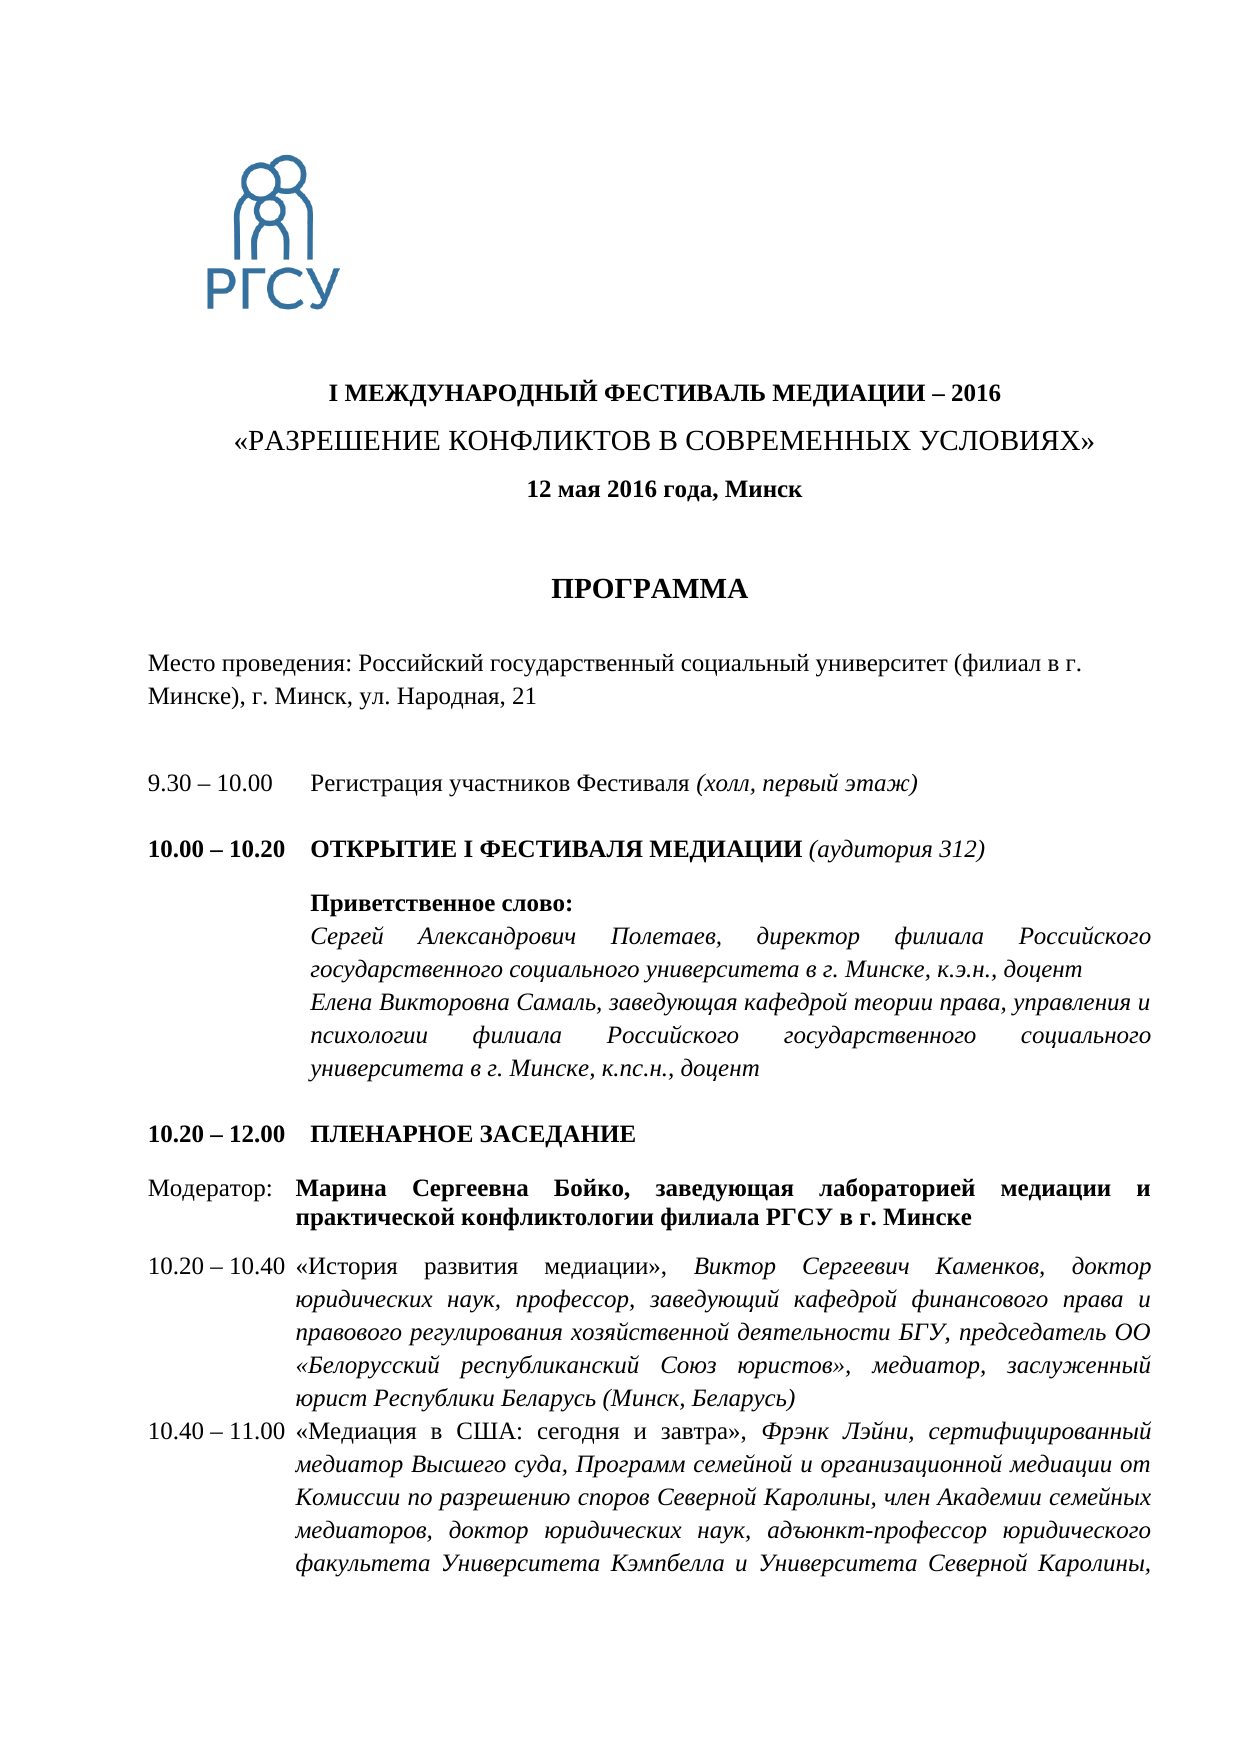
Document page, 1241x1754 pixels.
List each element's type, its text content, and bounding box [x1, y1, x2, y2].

text ПРОГРАММА [148, 571, 1152, 604]
text 10.20 – 10.40 «История развития медиации», Виктор Сергеевич Каменков, доктор юридических наук, профессор, заведующий кафедрой финансового права и правового регулирования хозяйственной деятельности БГУ, председатель ОО «Белорусский республиканский Союз юристов», медиатор, заслуженный юрист Республики Беларусь (Минск, Беларусь) [148, 1251, 1152, 1412]
text 10.00 – 10.20 ОТКРЫТИЕ I ФЕСТИВАЛЯ МЕДИАЦИИ (аудитория 312) [148, 834, 1152, 863]
text 10.20 – 12.00 ПЛЕНАРНОЕ ЗАСЕДАНИЕ [148, 1119, 1152, 1148]
text Приветственное слово: [148, 888, 1152, 917]
text Место проведения: Российский государственный социальный университет (филиал в г. Минске), г. Минск, ул. Народная, 21 [148, 648, 1152, 710]
text Сергей Александрович Полетаев, директор филиала Российского государственного социального университета в г. Минске, к.э.н., доцент [310, 921, 1152, 983]
text Модератор: Марина Сергеевна Бойко, заведующая лабораторией медиации и практической конфликтологии филиала РГСУ в г. Минске [148, 1173, 1152, 1230]
text 9.30 – 10.00 Регистрация участников Фестиваля (холл, первый этаж) [148, 768, 1152, 797]
text 12 мая 2016 года, Минск [148, 474, 1181, 503]
text Елена Викторовна Самаль, заведующая кафедрой теории права, управления и психологии филиала Российского государственного социального университета в г. Минске, к.пс.н., доцент [310, 987, 1152, 1082]
picture [147, 118, 392, 362]
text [148, 1416, 1152, 1577]
text «РАЗРЕШЕНИЕ КОНФЛИКТОВ В СОВРЕМЕННЫХ УСЛОВИЯХ» [148, 423, 1181, 457]
text I МЕЖДУНАРОДНЫЙ ФЕСТИВАЛЬ МЕДИАЦИИ – 2016 [148, 378, 1181, 407]
